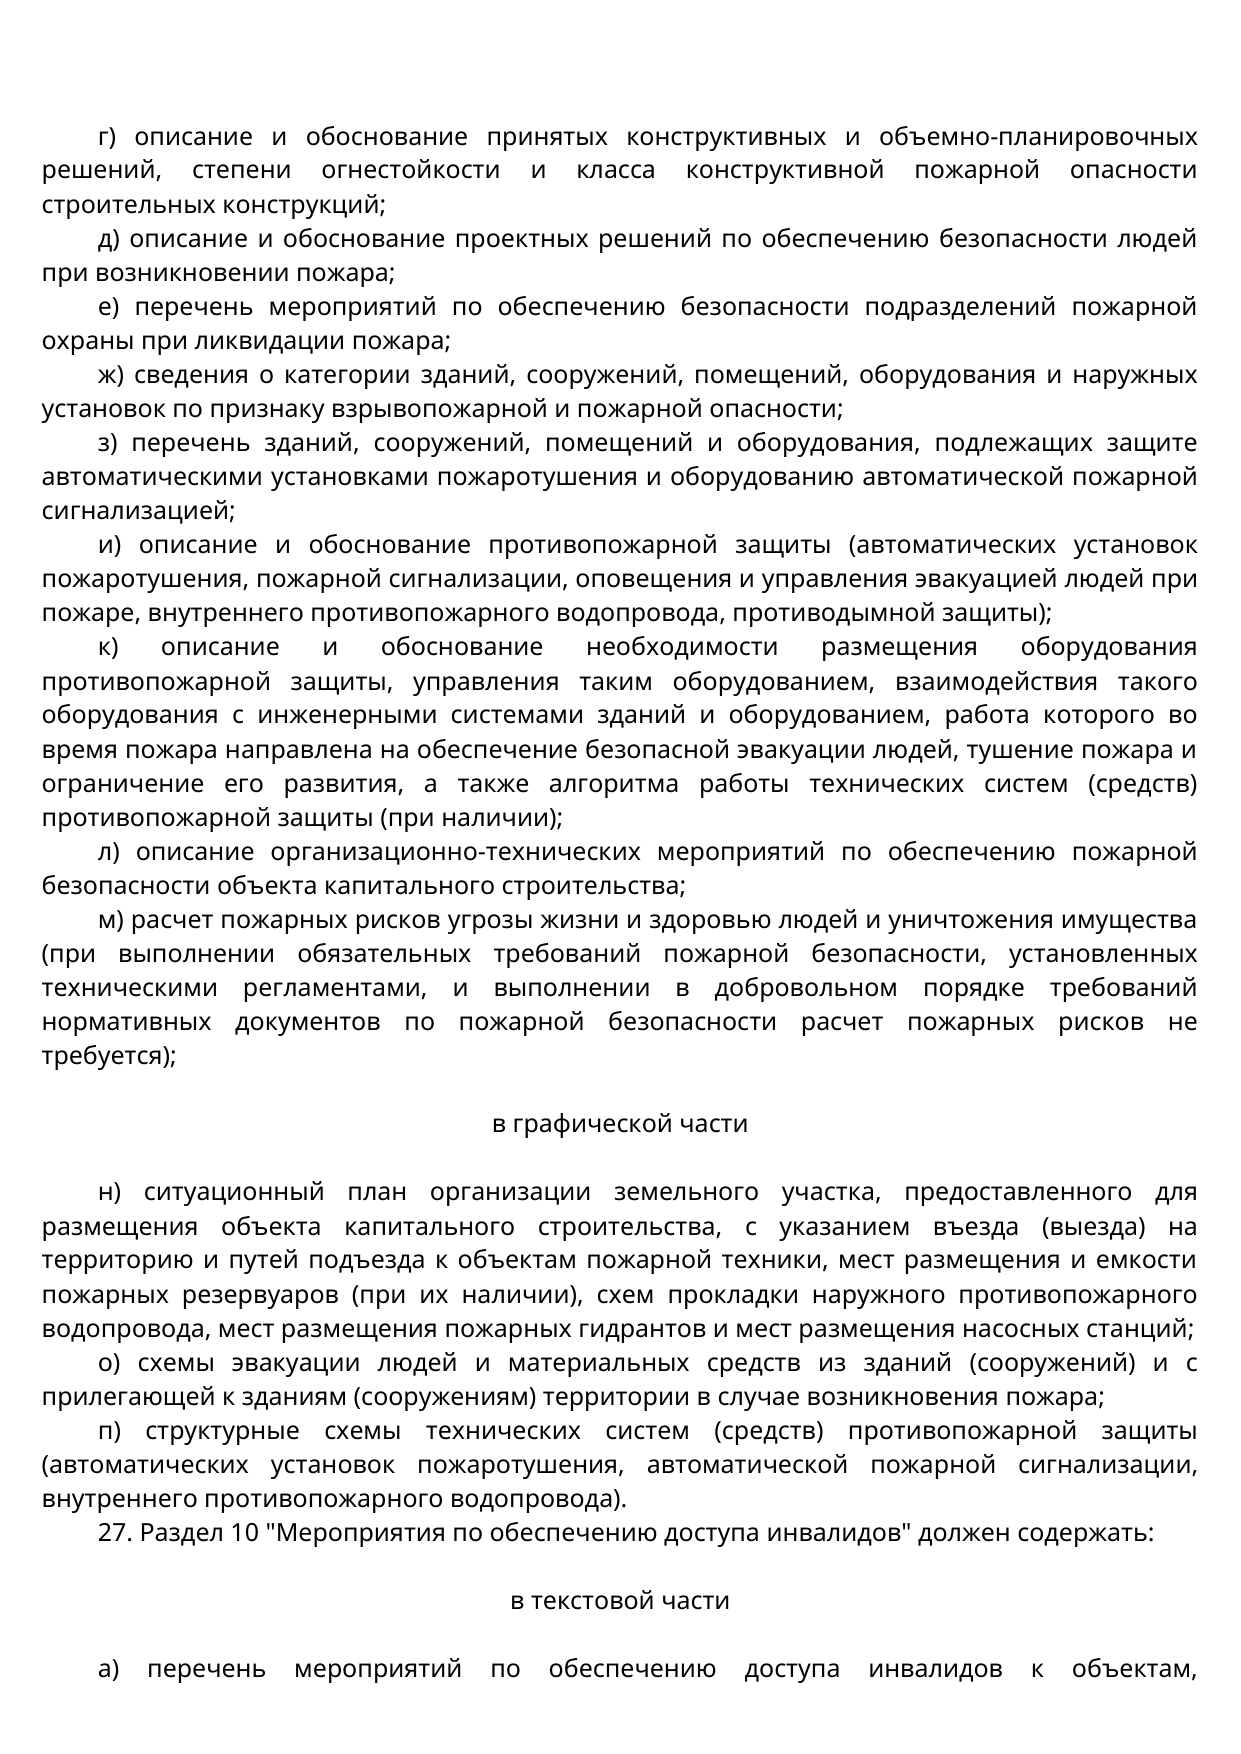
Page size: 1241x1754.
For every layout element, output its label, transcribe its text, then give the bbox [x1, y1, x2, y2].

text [41, 1651, 1199, 1685]
text в графической части [41, 1106, 1199, 1140]
text д) описание и обоснование проектных решений по обеспечению безопасности людей при возникновении пожара; [41, 220, 1199, 288]
text в текстовой части [41, 1583, 1199, 1617]
text ж) сведения о категории зданий, сооружений, помещений, оборудования и наружных установок по признаку взрывопожарной и пожарной опасности; [41, 357, 1199, 425]
text и) описание и обоснование противопожарной защиты (автоматических установок пожаротушения, пожарной сигнализации, оповещения и управления эвакуацией людей при пожаре, внутреннего противопожарного водопровода, противодымной защиты); [41, 527, 1199, 629]
text к) описание и обоснование необходимости размещения оборудования противопожарной защиты, управления таким оборудованием, взаимодействия такого оборудования с инженерными системами зданий и оборудованием, работа которого во время пожара направлена на обеспечение безопасной эвакуации людей, тушение пожара и ограничение его развития, а также алгоритма работы технических систем (средств) противопожарной защиты (при наличии); [41, 629, 1199, 833]
text п) структурные схемы технических систем (средств) противопожарной защиты (автоматических установок пожаротушения, автоматической пожарной сигнализации, внутреннего противопожарного водопровода). [41, 1412, 1199, 1515]
text е) перечень мероприятий по обеспечению безопасности подразделений пожарной охраны при ликвидации пожара; [41, 288, 1199, 357]
text н) ситуационный план организации земельного участка, предоставленного для размещения объекта капитального строительства, с указанием въезда (выезда) на территорию и путей подъезда к объектам пожарной техники, мест размещения и емкости пожарных резервуаров (при их наличии), схем прокладки наружного противопожарного водопровода, мест размещения пожарных гидрантов и мест размещения насосных станций; [41, 1174, 1199, 1344]
text г) описание и обоснование принятых конструктивных и объемно-планировочных решений, степени огнестойкости и класса конструктивной пожарной опасности строительных конструкций; [41, 118, 1199, 220]
text л) описание организационно-технических мероприятий по обеспечению пожарной безопасности объекта капитального строительства; [41, 833, 1199, 902]
text з) перечень зданий, сооружений, помещений и оборудования, подлежащих защите автоматическими установками пожаротушения и оборудованию автоматической пожарной сигнализацией; [41, 425, 1199, 527]
text 27. Раздел 10 "Мероприятия по обеспечению доступа инвалидов" должен содержать: [41, 1515, 1199, 1549]
text м) расчет пожарных рисков угрозы жизни и здоровью людей и уничтожения имущества (при выполнении обязательных требований пожарной безопасности, установленных техническими регламентами, и выполнении в добровольном порядке требований нормативных документов по пожарной безопасности расчет пожарных рисков не требуется); [41, 902, 1199, 1072]
text о) схемы эвакуации людей и материальных средств из зданий (сооружений) и с прилегающей к зданиям (сооружениям) территории в случае возникновения пожара; [41, 1344, 1199, 1412]
